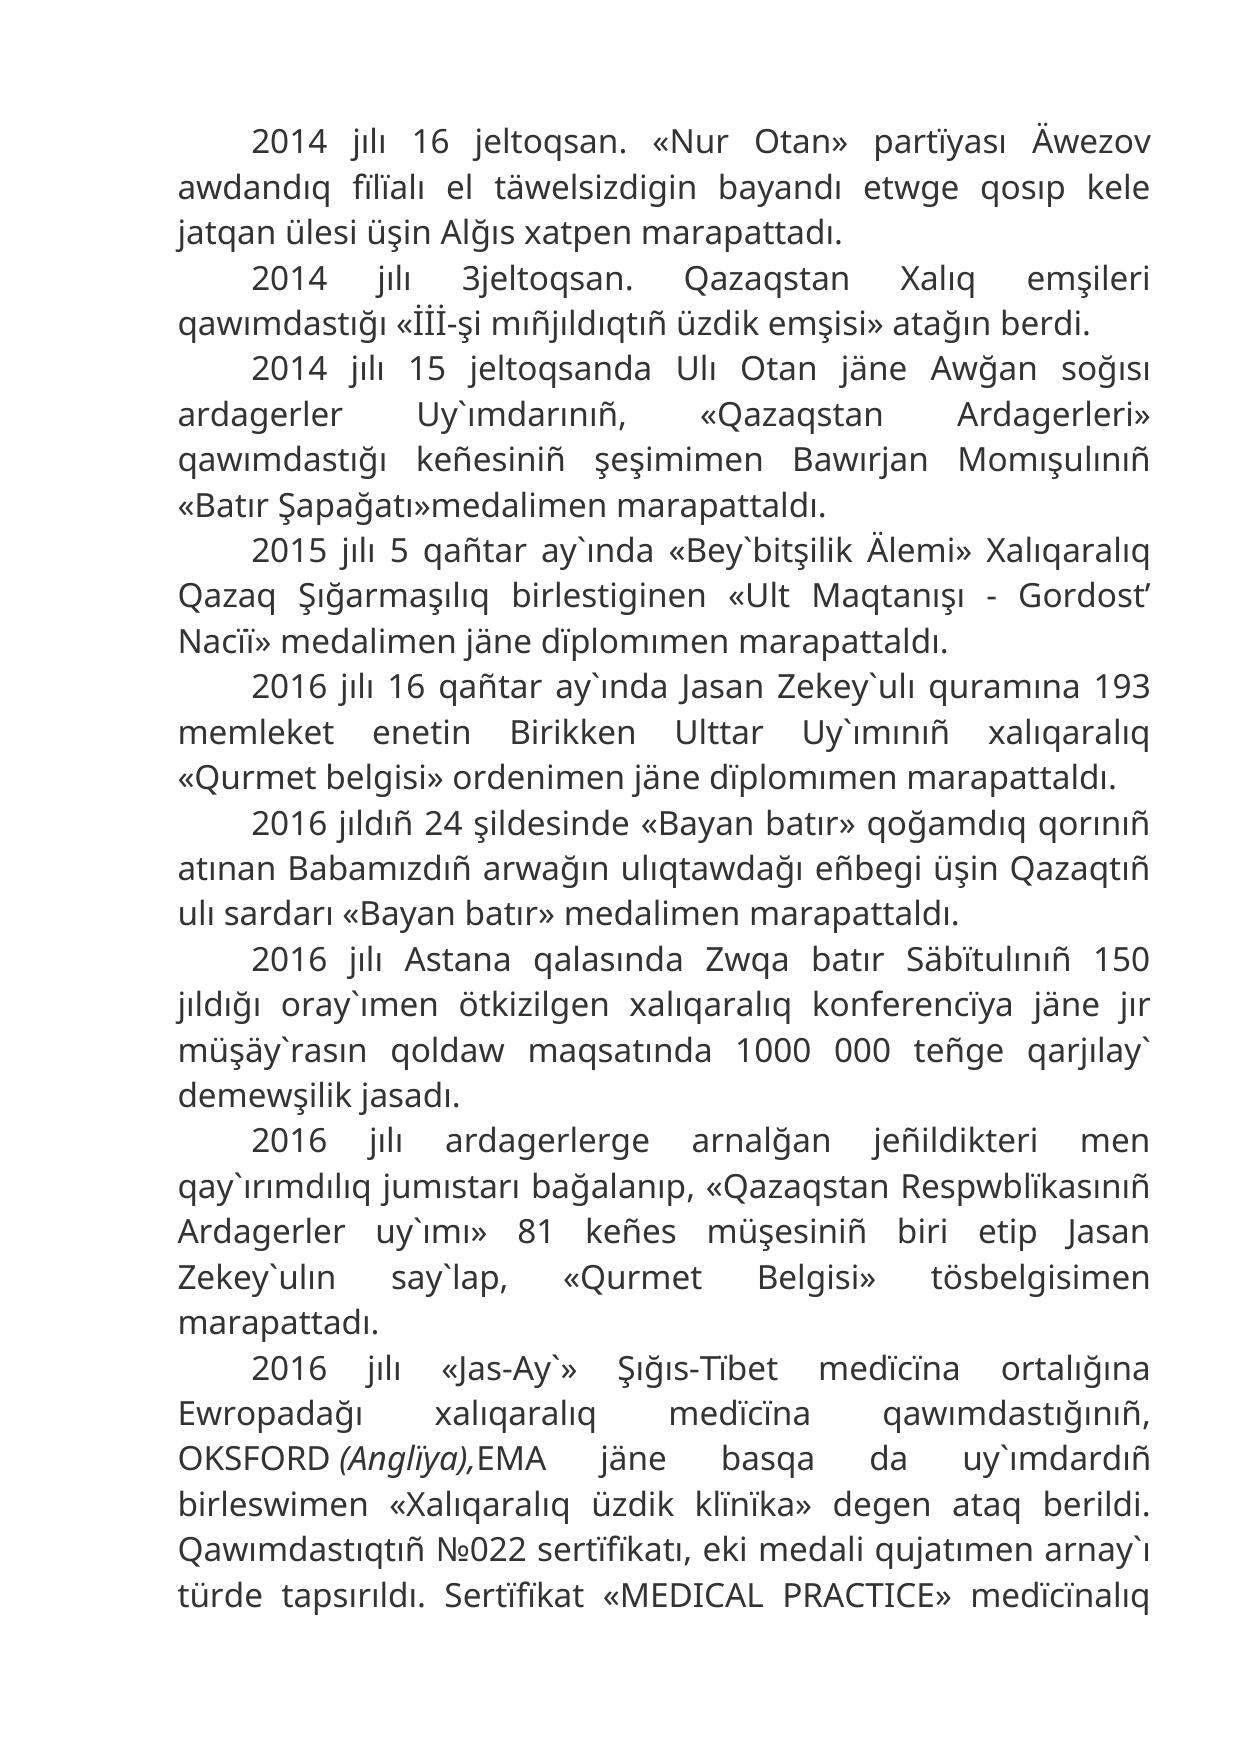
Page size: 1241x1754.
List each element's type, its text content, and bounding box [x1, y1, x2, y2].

text 2014 jılı 3jeltoqsan. Qazaqstan Xalıq emşileri qawımdastığı «İİİ-şi mıñjıldıqtıñ üzdik emşisi» atağın berdi. [177, 254, 1152, 345]
text 2015 jılı 5 qañtar ay`ında «Bey`bitşilik Älemi» Xalıqaralıq Qazaq Şığarmaşılıq birlestiginen «Ult Maqtanışı - Gordostʹ Nacïï» medalimen jäne dïplomımen marapattaldı. [177, 527, 1152, 663]
text 2014 jılı 15 jeltoqsanda Ulı Otan jäne Awğan soğısı ardagerler Uy`ımdarınıñ, «Qazaqstan Ardagerleri» qawımdastığı keñesiniñ şeşimimen Bawırjan Momışulınıñ «Batır Şapağatı»medalimen marapattaldı. [177, 345, 1152, 527]
text 2016 jılı Astana qalasında Zwqa batır Säbïtulınıñ 150 jıldığı oray`ımen ötkizilgen xalıqaralıq konferencïya jäne jır müşäy`rasın qoldaw maqsatında 1000 000 teñge qarjılay` demewşilik jasadı. [177, 936, 1152, 1117]
text 2016 jıldıñ 24 şildesinde «Bayan batır» qoğamdıq qorınıñ atınan Babamızdıñ arwağın ulıqtawdağı eñbegi üşin Qazaqtıñ ulı sardarı «Bayan batır» medalimen marapattaldı. [177, 799, 1152, 936]
text 2014 jılı 16 jeltoqsan. «Nur Otan» partïyası Äwezov awdandıq fïlïalı el täwelsizdigin bayandı etwge qosıp kele jatqan ülesi üşin Alğıs xatpen marapattadı. [177, 118, 1152, 254]
text 2016 jılı ardagerlerge arnalğan jeñildikteri men qay`ırımdılıq jumıstarı bağalanıp, «Qazaqstan Respwblïkasınıñ Ardagerler uy`ımı» 81 keñes müşesiniñ biri etip Jasan Zekey`ulın say`lap, «Qurmet Belgisi» tösbelgisimen marapattadı. [177, 1117, 1152, 1344]
text 2016 jılı 16 qañtar ay`ında Jasan Zekey`ulı quramına 193 memleket enetin Birikken Ulttar Uy`ımınıñ xalıqaralıq «Qurmet belgisi» ordenimen jäne dïplomımen marapattaldı. [177, 663, 1152, 799]
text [177, 1344, 1152, 1617]
